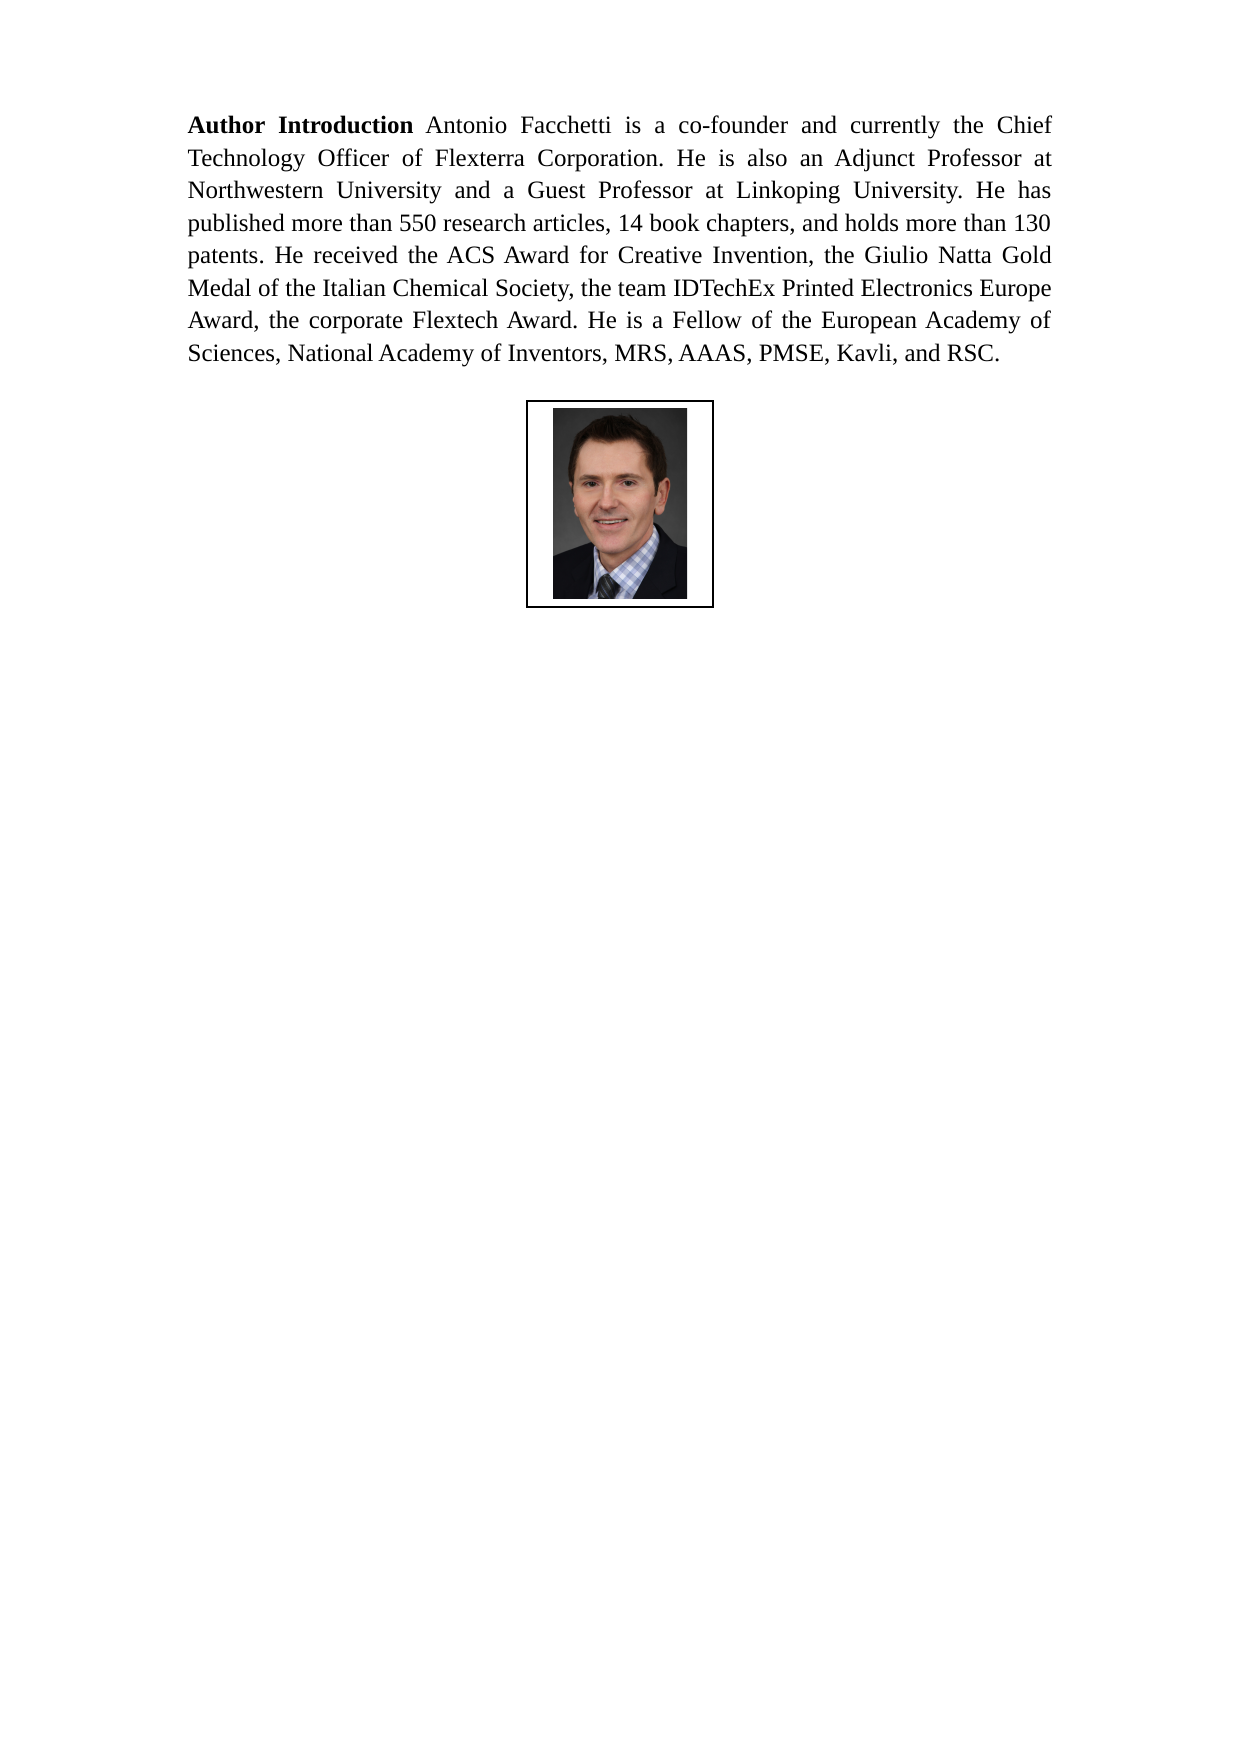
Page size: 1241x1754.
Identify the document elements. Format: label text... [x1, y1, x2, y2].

text Author Introduction Antonio Facchetti is a co-founder and currently the Chief Technology Officer of Flexterra Corporation. He is also an Adjunct Professor at Northwestern University and a Guest Professor at Linkoping University. He has published more than 550 research articles, 14 book chapters, and holds more than 130 patents. He received the ACS Award for Creative Invention, the Giulio Natta Gold Medal of the Italian Chemical Society, the team IDTechEx Printed Electronics Europe Award, the corporate Flextech Award. He is a Fellow of the European Academy of Sciences, National Academy of Inventors, MRS, AAAS, PMSE, Kavli, and RSC. [187, 108, 1053, 368]
picture [553, 408, 688, 599]
